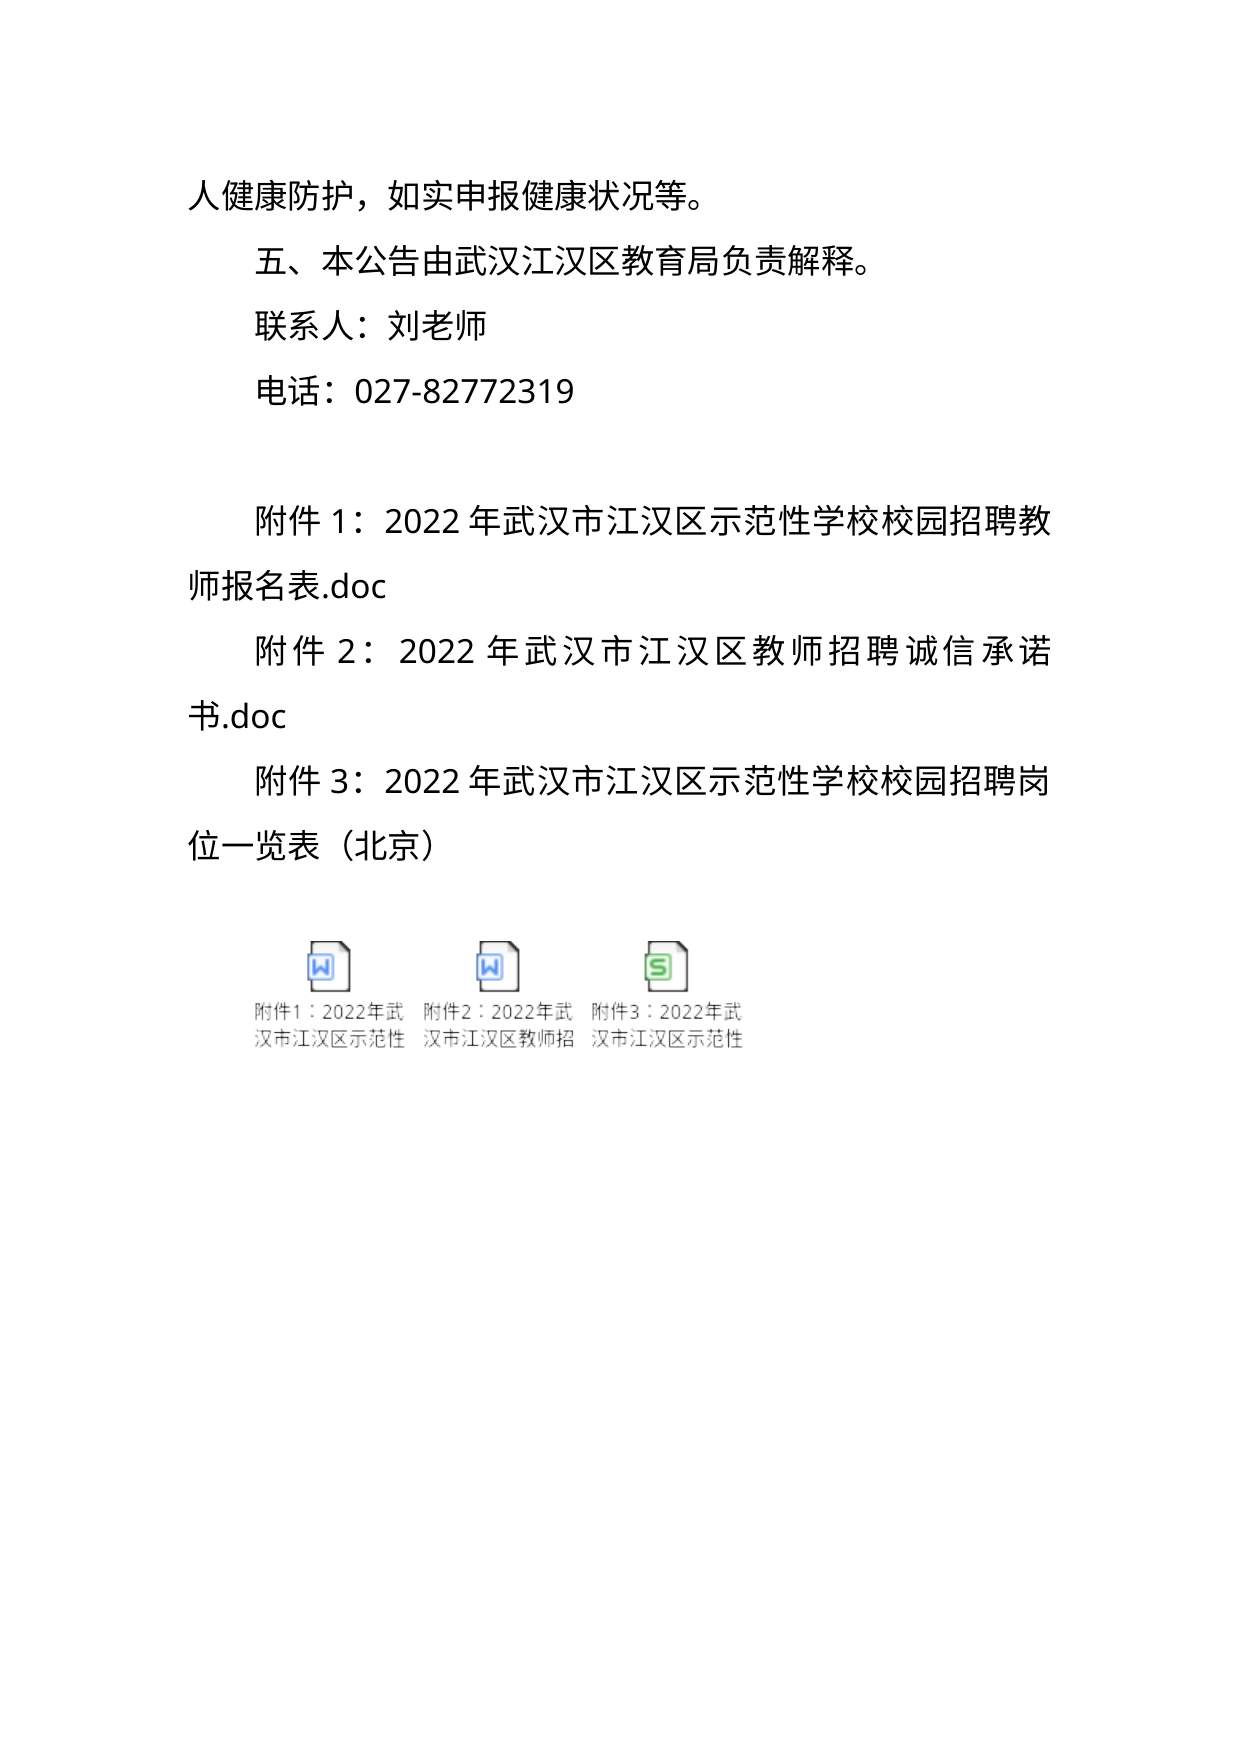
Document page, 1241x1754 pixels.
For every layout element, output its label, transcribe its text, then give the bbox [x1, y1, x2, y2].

text 五、本公告由武汉江汉区教育局负责解释。 [187, 227, 1053, 292]
text 附件3：2022年武汉市江汉区示范性学校校园招聘岗位一览表（北京） [187, 747, 1053, 877]
text 附件2：2022年武汉市江汉区教师招聘诚信承诺书.doc [187, 617, 1053, 747]
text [187, 162, 1053, 227]
text 附件1：2022年武汉市江汉区示范性学校校园招聘教师报名表.doc [187, 487, 1053, 617]
text 联系人：刘老师 [187, 292, 1053, 357]
text 电话：027-82772319 [187, 357, 1053, 422]
